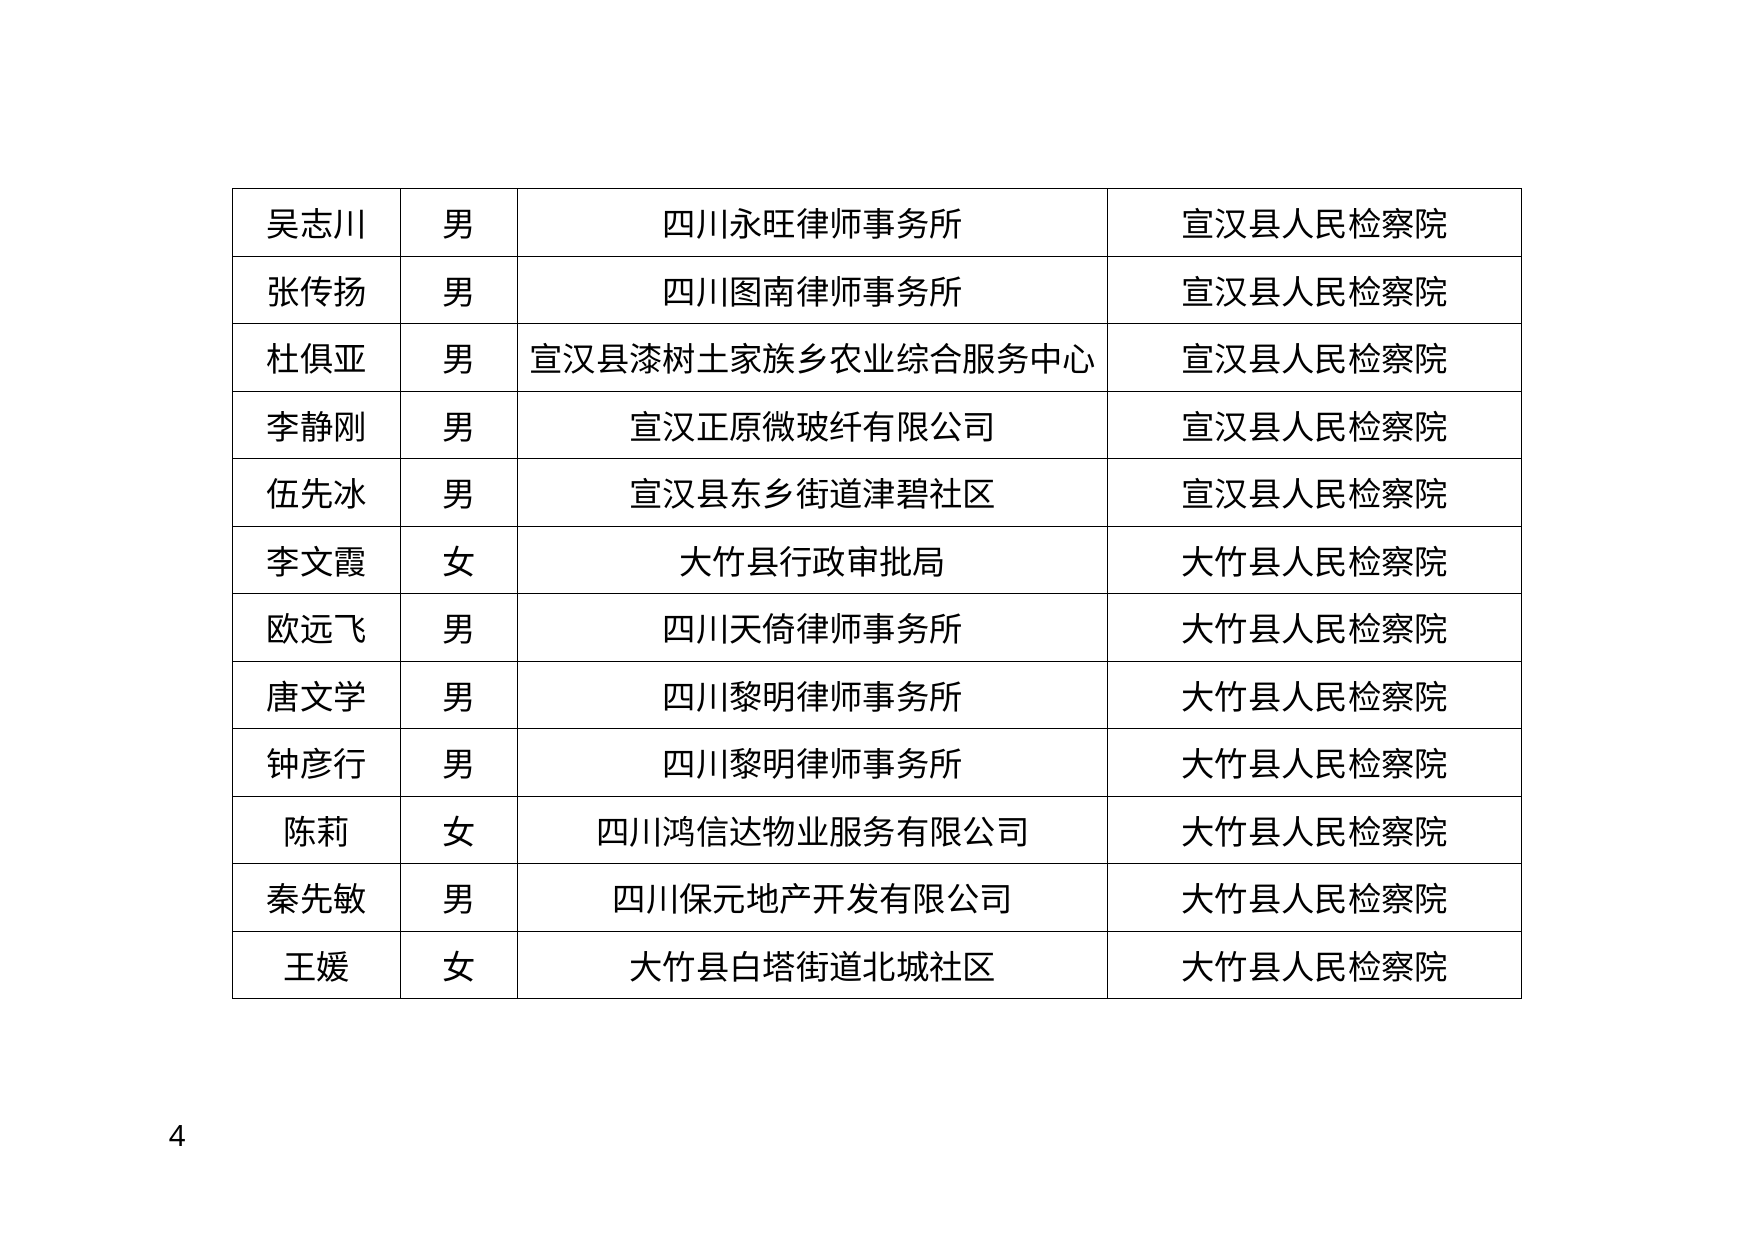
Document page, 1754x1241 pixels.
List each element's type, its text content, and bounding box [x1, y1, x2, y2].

table_cell 大竹县人民检察院 [1108, 527, 1521, 593]
table_cell 宣汉正原微玻纤有限公司 [518, 392, 1107, 458]
table_cell 李静刚 [233, 392, 400, 458]
table_cell 大竹县人民检察院 [1108, 797, 1521, 863]
table_cell 男 [401, 257, 517, 323]
table_cell 男 [401, 662, 517, 728]
table_cell 欧远飞 [233, 594, 400, 661]
table_cell 男 [401, 459, 517, 526]
table_cell 宣汉县漆树土家族乡农业综合服务中心 [518, 324, 1107, 391]
table_cell 李文霞 [233, 527, 400, 593]
table_cell 四川黎明律师事务所 [518, 729, 1107, 796]
table_cell 大竹县人民检察院 [1108, 594, 1521, 661]
table_cell 吴志川 [233, 189, 400, 256]
table_cell 大竹县行政审批局 [518, 527, 1107, 593]
table_cell 秦先敏 [233, 864, 400, 931]
table_cell 女 [401, 527, 517, 593]
table_cell 男 [401, 864, 517, 931]
table_cell 唐文学 [233, 662, 400, 728]
table_cell 四川天倚律师事务所 [518, 594, 1107, 661]
table_cell 四川保元地产开发有限公司 [518, 864, 1107, 931]
table_cell 宣汉县东乡街道津碧社区 [518, 459, 1107, 526]
table_cell 陈莉 [233, 797, 400, 863]
table_cell 男 [401, 324, 517, 391]
table_cell 四川黎明律师事务所 [518, 662, 1107, 728]
table_cell 王媛 [233, 932, 400, 998]
table_cell 宣汉县人民检察院 [1108, 459, 1521, 526]
table_cell 男 [401, 594, 517, 661]
table_cell 宣汉县人民检察院 [1108, 324, 1521, 391]
table_cell 大竹县白塔街道北城社区 [518, 932, 1107, 998]
table_cell 大竹县人民检察院 [1108, 729, 1521, 796]
table_cell 张传扬 [233, 257, 400, 323]
table_cell 杜俱亚 [233, 324, 400, 391]
table_cell 四川鸿信达物业服务有限公司 [518, 797, 1107, 863]
table_cell 四川永旺律师事务所 [518, 189, 1107, 256]
table_cell 男 [401, 392, 517, 458]
table_cell 大竹县人民检察院 [1108, 864, 1521, 931]
table_cell 大竹县人民检察院 [1108, 662, 1521, 728]
table_cell 女 [401, 797, 517, 863]
table_cell 男 [401, 189, 517, 256]
table_cell 大竹县人民检察院 [1108, 932, 1521, 998]
table_cell 男 [401, 729, 517, 796]
table_cell 伍先冰 [233, 459, 400, 526]
table_cell 四川图南律师事务所 [518, 257, 1107, 323]
table_cell 宣汉县人民检察院 [1108, 257, 1521, 323]
table_cell 宣汉县人民检察院 [1108, 189, 1521, 256]
table_cell 女 [401, 932, 517, 998]
table_cell 钟彦行 [233, 729, 400, 796]
table_cell 宣汉县人民检察院 [1108, 392, 1521, 458]
